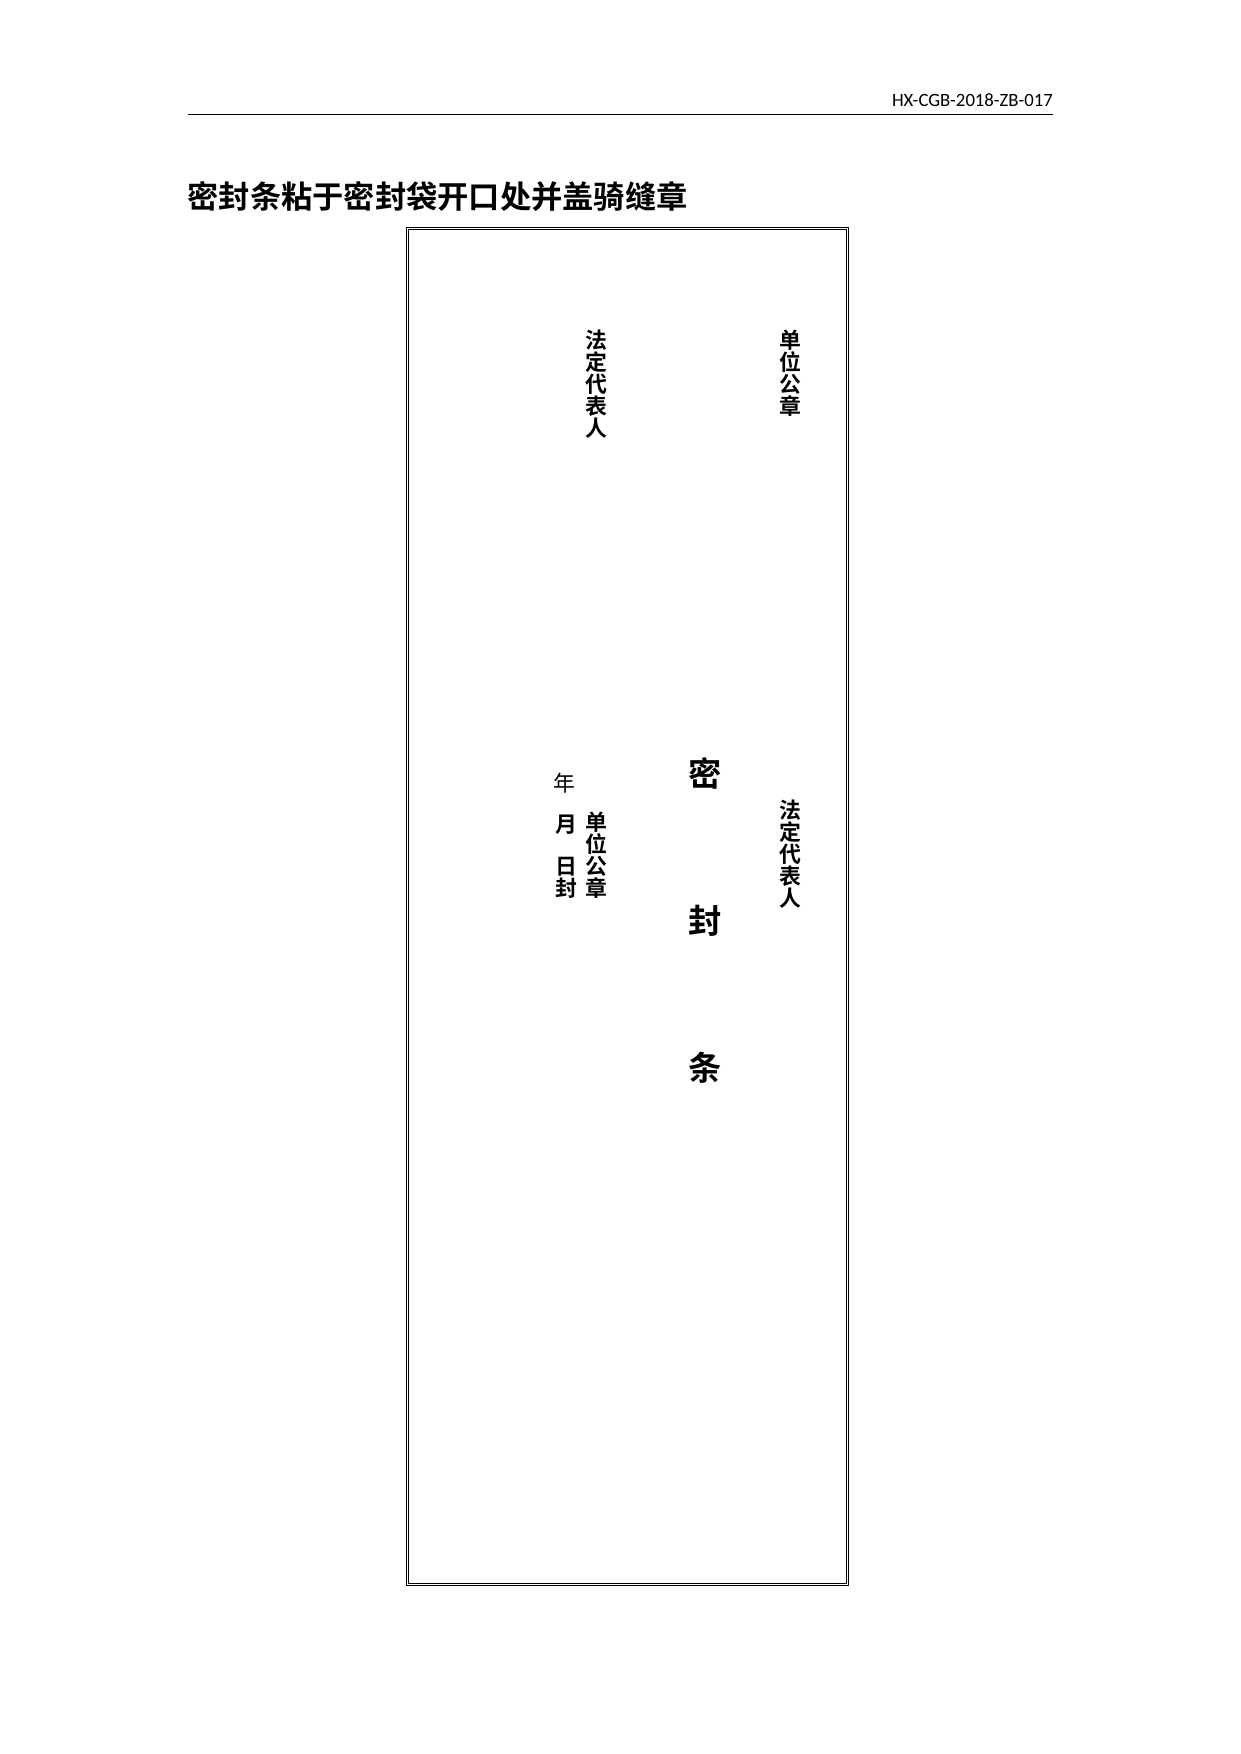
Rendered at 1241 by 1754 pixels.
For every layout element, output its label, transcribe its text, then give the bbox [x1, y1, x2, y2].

text 密封条粘于密封袋开口处并盖骑缝章 [187, 162, 1053, 227]
table_header 单位公章 法定代表人 密 封 条 法定代表人 单位公章 年 月 日封 [409, 230, 846, 1582]
